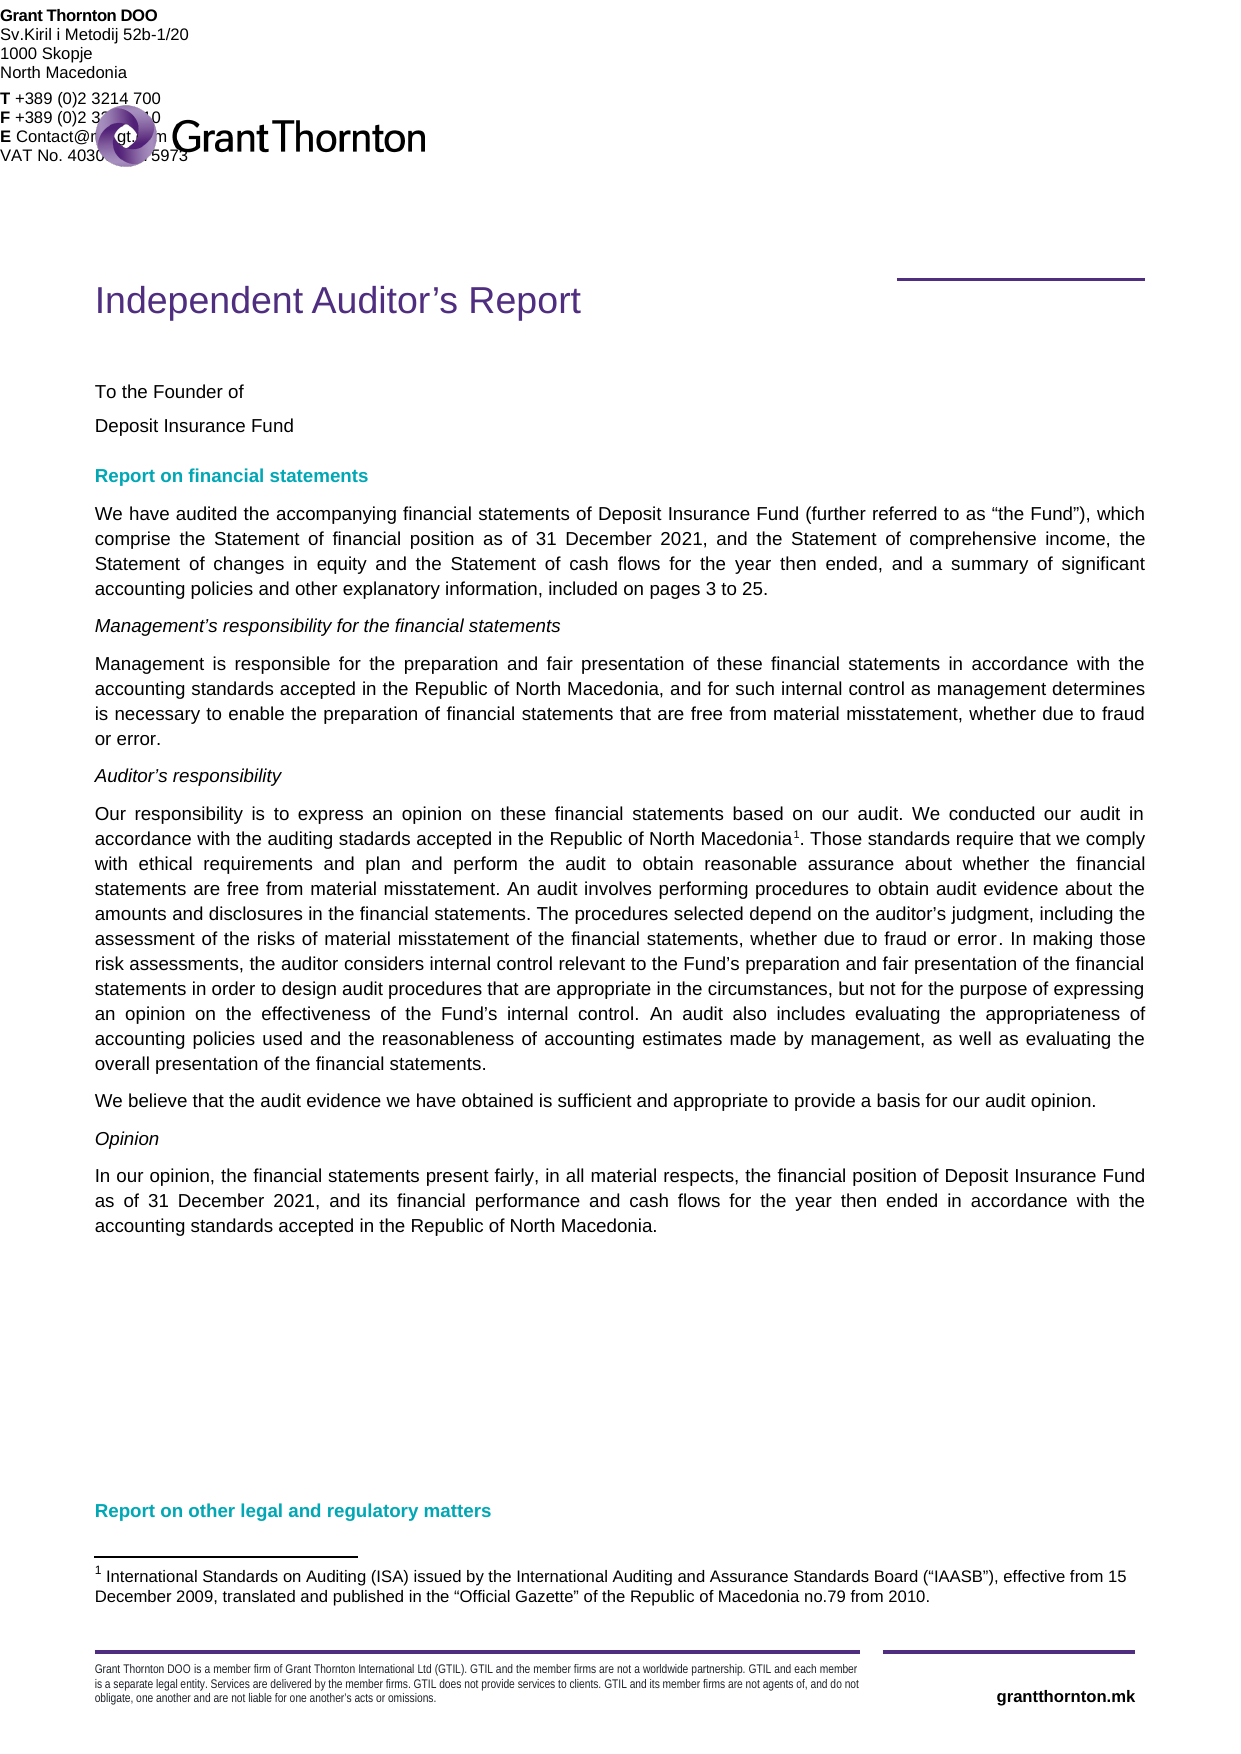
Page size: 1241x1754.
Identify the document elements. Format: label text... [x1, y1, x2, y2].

text To the Founder of [94, 378, 1146, 403]
text In our opinion, the financial statements present fairly, in all material respects, the financial position of Deposit Insurance Fund as of 31 December 2021, and its financial performance and cash flows for the year then ended in accordance with the accounting standards accepted in the Republic of North Macedonia. [94, 1162, 1146, 1237]
subtitle Report on financial statements [94, 462, 1146, 487]
text Management’s responsibility for the financial statements [94, 612, 1146, 637]
text Opinion [94, 1124, 1146, 1149]
picture [94, 104, 426, 168]
subtitle Independent Auditor’s Report [94, 281, 1146, 322]
text Auditor’s responsibility [94, 762, 1146, 787]
text We believe that the audit evidence we have obtained is sufficient and appropriate to provide a basis for our audit opinion. [94, 1087, 1146, 1112]
text Our responsibility is to express an opinion on these financial statements based on our audit. We conducted our audit in accordance with the auditing stadards accepted in the Republic of North Macedonia. Those standards require that we comply with ethical requirements and plan and perform the audit to obtain reasonable assurance about whether the financial statements are free from material misstatement. An audit involves performing procedures to obtain audit evidence about the amounts and disclosures in the financial statements. The procedures selected depend on the auditor’s judgment, including the assessment of the risks of material misstatement of the financial statements, whether due to fraud or error. In making those risk assessments, the auditor considers internal control relevant to the Fund’s preparation and fair presentation of the financial statements in order to design audit procedures that are appropriate in the circumstances, but not for the purpose of expressing an opinion on the effectiveness of the Fund’s internal control. An audit also includes evaluating the appropriateness of accounting policies used and the reasonableness of accounting estimates made by management, as well as evaluating the overall presentation of the financial statements. [94, 799, 1146, 1074]
text We have audited the accompanying financial statements of Deposit Insurance Fund (further referred to as “the Fund”), which comprise the Statement of financial position as of 31 December 2021, and the Statement of comprehensive income, the Statement of changes in equity and the Statement of cash flows for the year then ended, and a summary of significant accounting policies and other explanatory information, included on pages 3 to 25. [94, 499, 1146, 599]
text Deposit Insurance Fund [94, 415, 1146, 437]
text Report on other legal and regulatory matters [94, 1496, 1146, 1521]
text Management is responsible for the preparation and fair presentation of these financial statements in accordance with the accounting standards accepted in the Republic of North Macedonia, and for such internal control as management determines is necessary to enable the preparation of financial statements that are free from material misstatement, whether due to fraud or error. [94, 649, 1146, 749]
